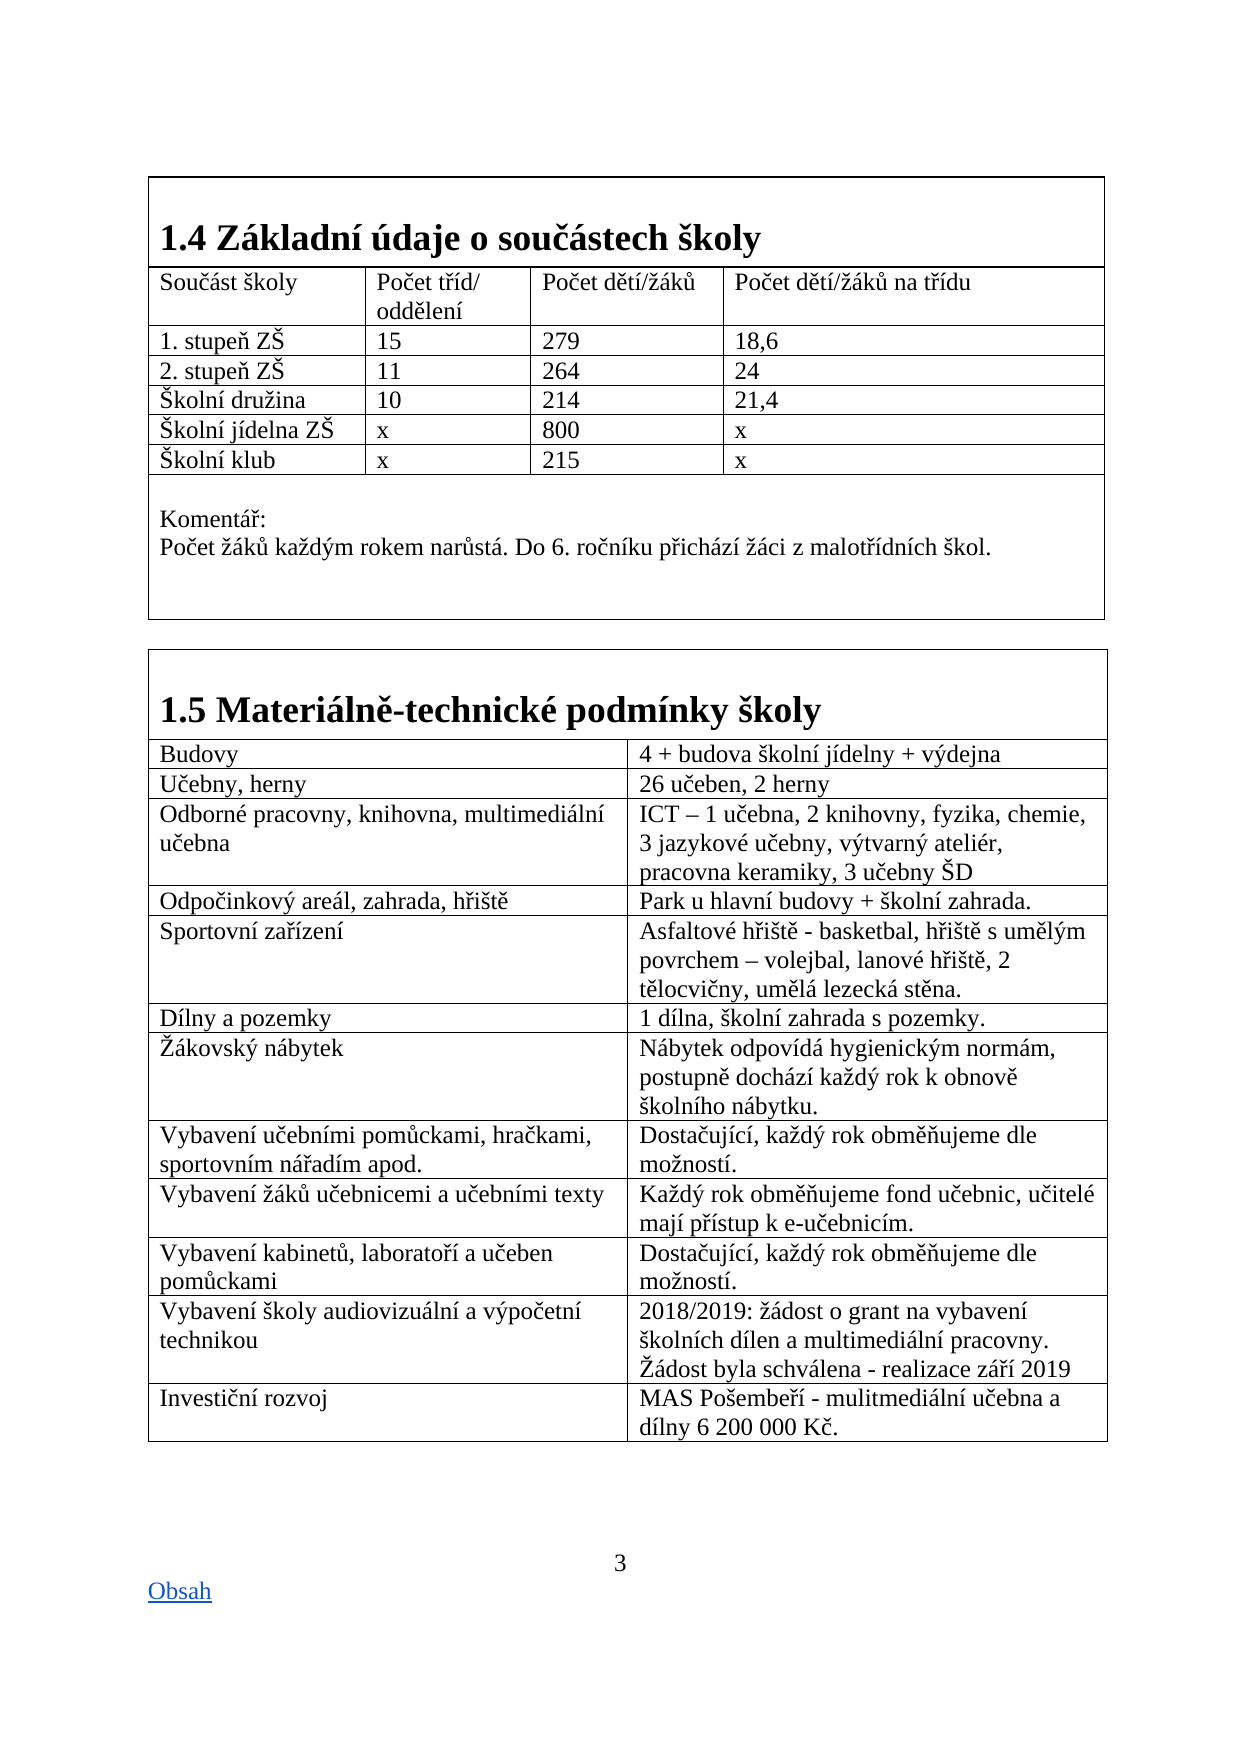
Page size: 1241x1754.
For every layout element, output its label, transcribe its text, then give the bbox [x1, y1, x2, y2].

table_cell ICT – 1 učebna, 2 knihovny, fyzika, chemie, 3 jazykové učebny, výtvarný ateliér, pracovna keramiky, 3 učebny ŠD [628, 799, 1107, 885]
table_cell Sportovní zařízení [149, 916, 627, 1002]
table_cell x [366, 445, 530, 474]
table_cell 15 [366, 326, 530, 355]
table_cell Vybavení kabinetů, laboratoří a učeben pomůckami [149, 1238, 627, 1295]
table_cell 2018/2019: žádost o grant na vybavení školních dílen a multimediální pracovny. Žádost byla schválena - realizace září 2019 [628, 1296, 1107, 1382]
table_cell Školní družina [149, 386, 365, 414]
table_cell Dostačující, každý rok obměňujeme dle možností. [628, 1121, 1107, 1178]
table_cell 26 učeben, 2 herny [628, 769, 1107, 798]
table_cell Vybavení školy audiovizuální a výpočetní technikou [149, 1296, 627, 1382]
table_cell Dostačující, každý rok obměňujeme dle možností. [628, 1238, 1107, 1295]
table_cell Park u hlavní budovy + školní zahrada. [628, 886, 1107, 915]
table_cell Odpočinkový areál, zahrada, hřiště [149, 886, 627, 915]
table_cell Školní jídelna ZŠ [149, 415, 365, 444]
table_cell Každý rok obměňujeme fond učebnic, učitelé mají přístup k e-učebnicím. [628, 1179, 1107, 1237]
table_cell Součást školy [149, 268, 365, 325]
table_cell Budovy [149, 740, 627, 768]
table_cell 264 [531, 356, 723, 384]
table_cell Komentář: Počet žáků každým rokem narůstá. Do 6. ročníku přichází žáci z malotřídních škol. [149, 475, 1104, 619]
table_cell Školní klub [149, 445, 365, 474]
table_cell 24 [724, 356, 1104, 384]
table_cell 2. stupeň ZŠ [149, 356, 365, 384]
table_cell Vybavení učebními pomůckami, hračkami, sportovním nářadím apod. [149, 1121, 627, 1178]
table_cell 1. stupeň ZŠ [149, 326, 365, 355]
table_cell Počet tříd/ oddělení [366, 268, 530, 325]
table_cell x [724, 445, 1104, 474]
table_header 1.4 Základní údaje o součástech školy [149, 178, 1104, 266]
table_cell 800 [531, 415, 723, 444]
table_cell Odborné pracovny, knihovna, multimediální učebna [149, 799, 627, 885]
table_cell 11 [366, 356, 530, 384]
table_cell x [724, 415, 1104, 444]
table_cell MAS Pošembeří - mulitmediální učebna a dílny 6 200 000 Kč. [628, 1384, 1107, 1441]
table_cell 215 [531, 445, 723, 474]
table_cell Žákovský nábytek [149, 1033, 627, 1119]
table_cell 279 [531, 326, 723, 355]
table_cell Počet dětí/žáků [531, 268, 723, 325]
table_cell 1 dílna, školní zahrada s pozemky. [628, 1004, 1107, 1032]
table_cell Počet dětí/žáků na třídu [724, 268, 1104, 325]
table_cell 21,4 [724, 386, 1104, 414]
table_cell Nábytek odpovídá hygienickým normám, postupně dochází každý rok k obnově školního nábytku. [628, 1033, 1107, 1119]
table_cell 18,6 [724, 326, 1104, 355]
table_cell 214 [531, 386, 723, 414]
table_cell Investiční rozvoj [149, 1384, 627, 1441]
table_cell Dílny a pozemky [149, 1004, 627, 1032]
table_cell x [366, 415, 530, 444]
table_cell 10 [366, 386, 530, 414]
table_cell Vybavení žáků učebnicemi a učebními texty [149, 1179, 627, 1237]
table_cell Učebny, herny [149, 769, 627, 798]
table_cell Asfaltové hřiště - basketbal, hřiště s umělým povrchem – volejbal, lanové hřiště, 2 tělocvičny, umělá lezecká stěna. [628, 916, 1107, 1002]
table_header 1.5 Materiálně-technické podmínky školy [149, 650, 1107, 738]
table_cell 4 + budova školní jídelny + výdejna [628, 740, 1107, 768]
